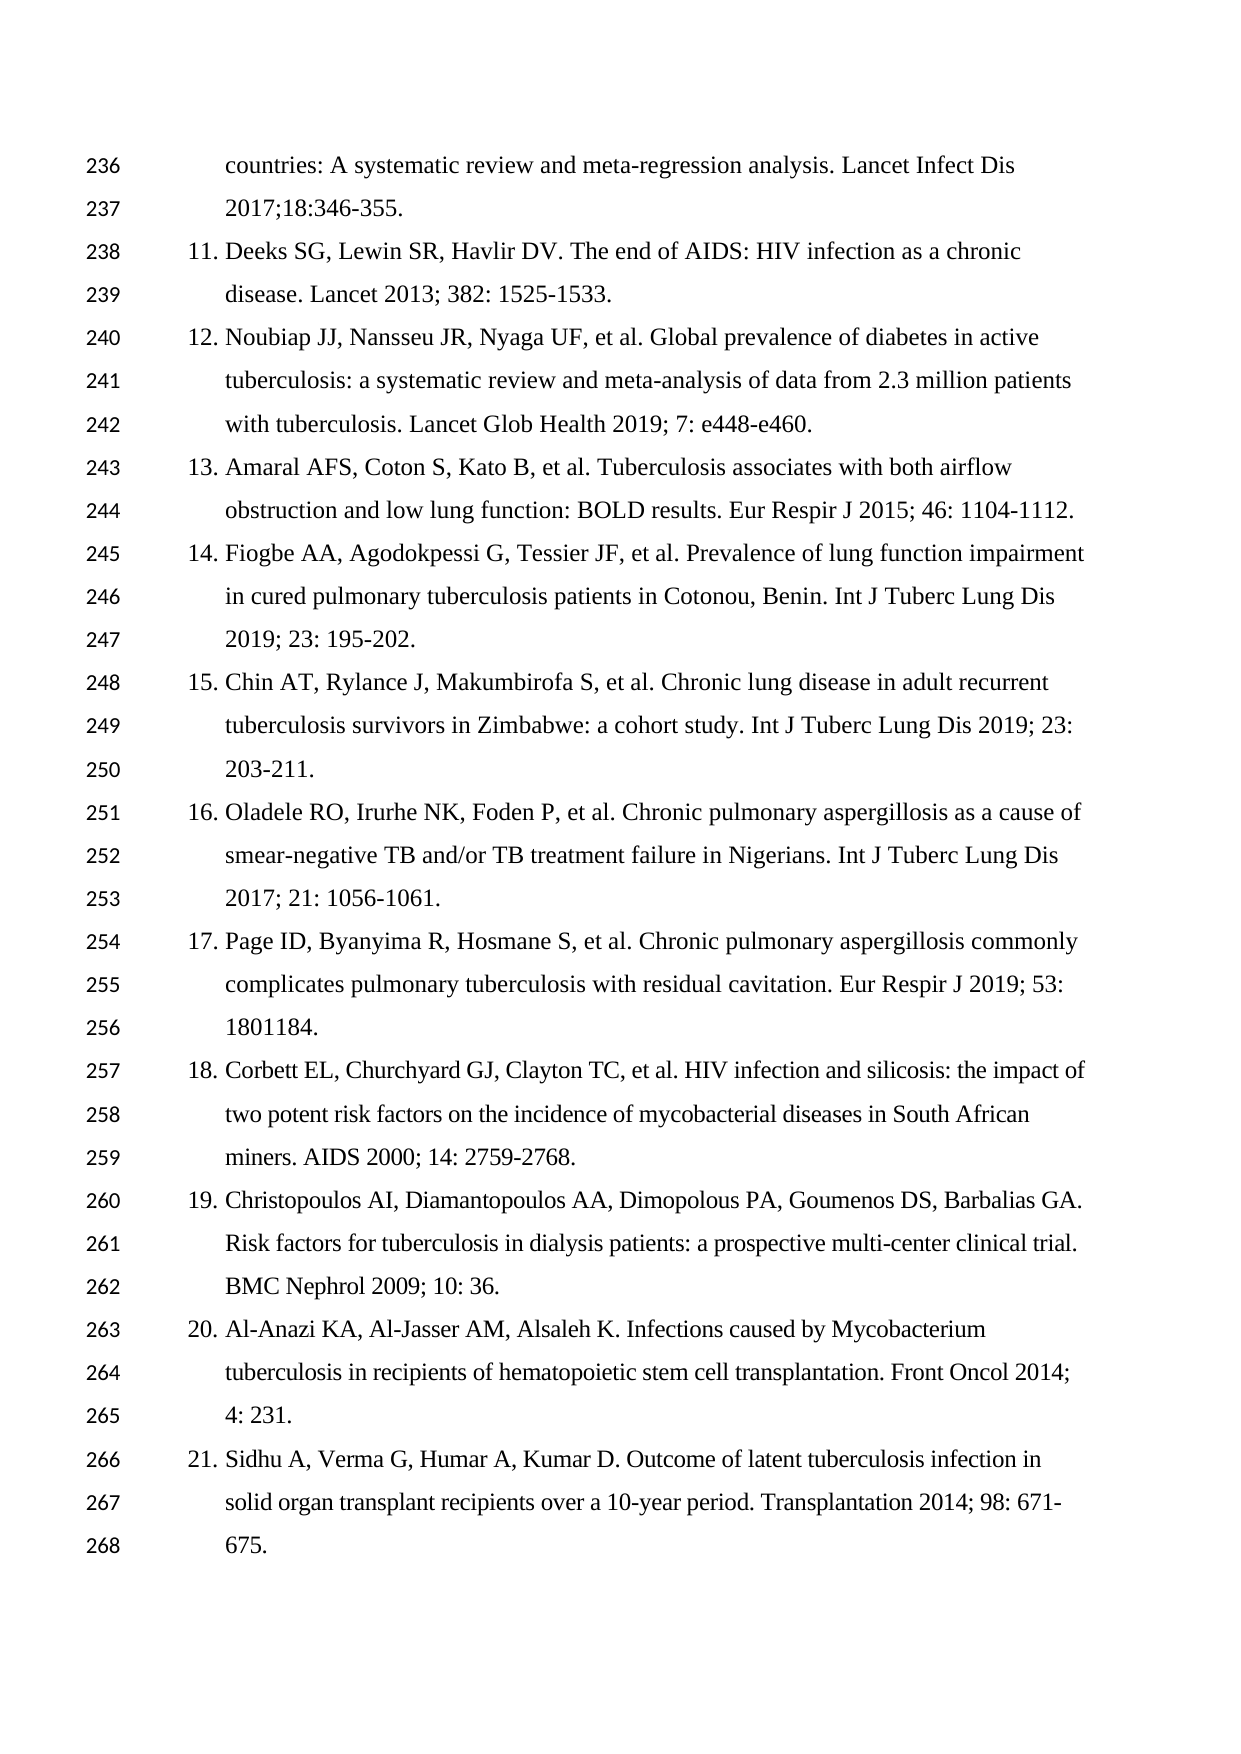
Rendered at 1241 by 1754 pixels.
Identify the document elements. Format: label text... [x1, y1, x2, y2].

list Fiogbe AA, Agodokpessi G, Tessier JF, et al. Prevalence of lung function impairment in cured pulmonary tuberculosis patients in Cotonou, Benin. Int J Tuberc Lung Dis 2019; 23: 195-202. [187, 538, 1090, 653]
list Noubiap JJ, Nansseu JR, Nyaga UF, et al. Global prevalence of diabetes in active tuberculosis: a systematic review and meta-analysis of data from 2.3 million patients with tuberculosis. Lancet Glob Health 2019; 7: e448-e460. [187, 322, 1090, 437]
list Corbett EL, Churchyard GJ, Clayton TC, et al. HIV infection and silicosis: the impact of two potent risk factors on the incidence of mycobacterial diseases in South African miners. AIDS 2000; 14: 2759-2768. [187, 1056, 1090, 1171]
list Christopoulos AI, Diamantopoulos AA, Dimopolous PA, Goumenos DS, Barbalias GA. Risk factors for tuberculosis in dialysis patients: a prospective multi-center clinical trial. BMC Nephrol 2009; 10: 36. [187, 1185, 1090, 1300]
list Al-Anazi KA, Al-Jasser AM, Alsaleh K. Infections caused by Mycobacterium tuberculosis in recipients of hematopoietic stem cell transplantation. Front Oncol 2014; 4: 231. [187, 1314, 1090, 1429]
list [187, 150, 1090, 222]
list Sidhu A, Verma G, Humar A, Kumar D. Outcome of latent tuberculosis infection in solid organ transplant recipients over a 10-year period. Transplantation 2014; 98: 671-675. [187, 1444, 1090, 1559]
list Oladele RO, Irurhe NK, Foden P, et al. Chronic pulmonary aspergillosis as a cause of smear-negative TB and/or TB treatment failure in Nigerians. Int J Tuberc Lung Dis 2017; 21: 1056-1061. [187, 797, 1090, 912]
list Deeks SG, Lewin SR, Havlir DV. The end of AIDS: HIV infection as a chronic disease. Lancet 2013; 382: 1525-1533. [187, 236, 1090, 308]
list Amaral AFS, Coton S, Kato B, et al. Tuberculosis associates with both airflow obstruction and low lung function: BOLD results. Eur Respir J 2015; 46: 1104-1112. [187, 452, 1090, 524]
list Chin AT, Rylance J, Makumbirofa S, et al. Chronic lung disease in adult recurrent tuberculosis survivors in Zimbabwe: a cohort study. Int J Tuberc Lung Dis 2019; 23: 203-211. [187, 667, 1090, 782]
list Page ID, Byanyima R, Hosmane S, et al. Chronic pulmonary aspergillosis commonly complicates pulmonary tuberculosis with residual cavitation. Eur Respir J 2019; 53: 1801184. [187, 926, 1090, 1041]
